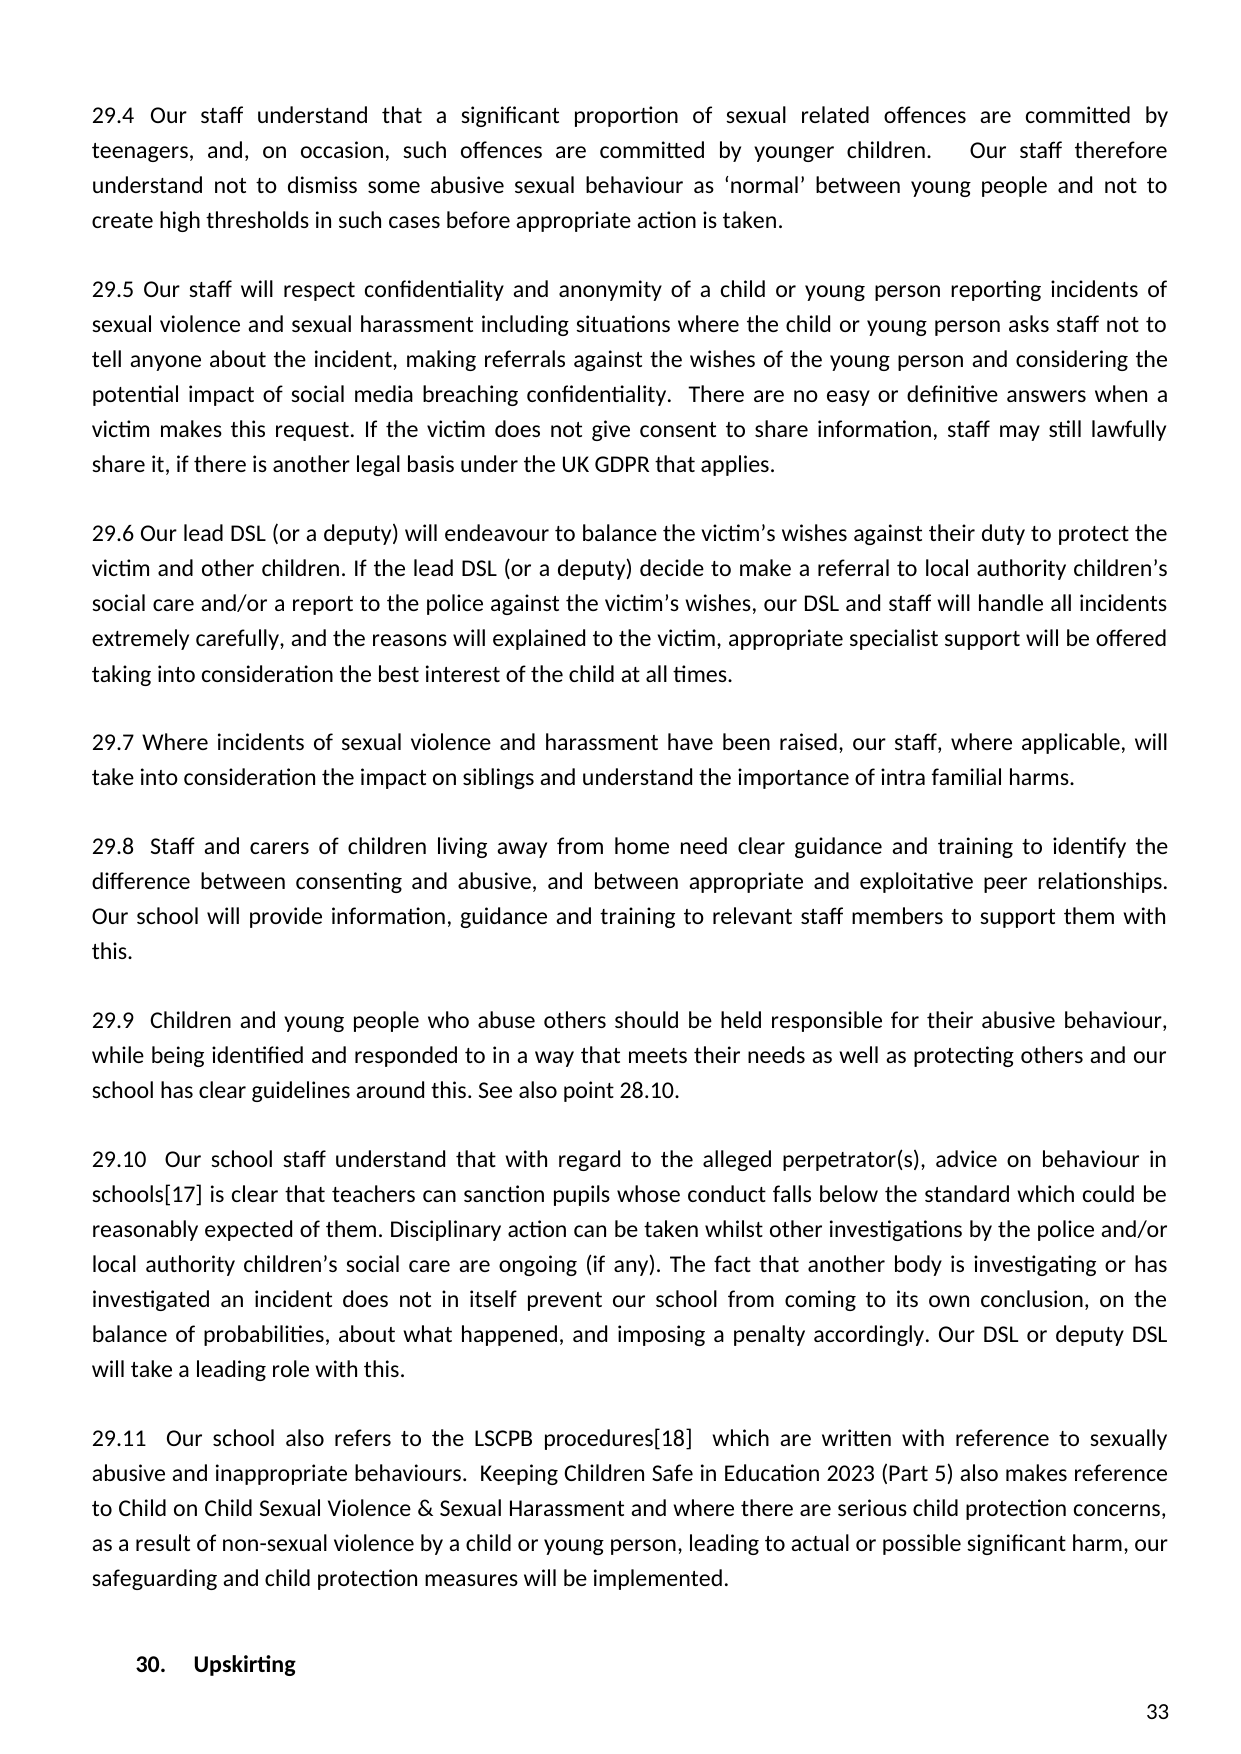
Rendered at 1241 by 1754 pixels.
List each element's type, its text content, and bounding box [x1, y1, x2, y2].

text 29.9 Children and young people who abuse others should be held responsible for their abusive behaviour, while being identified and responded to in a way that meets their needs as well as protecting others and our school has clear guidelines around this. See also point 28.10. [92, 1005, 1169, 1104]
text 29.10 Our school staff understand that with regard to the alleged perpetrator(s), advice on behaviour in schools[17] is clear that teachers can sanction pupils whose conduct falls below the standard which could be reasonably expected of them. Disciplinary action can be taken whilst other investigations by the police and/or local authority children’s social care are ongoing (if any). The fact that another body is investigating or has investigated an incident does not in itself prevent our school from coming to its own conclusion, on the balance of probabilities, about what happened, and imposing a penalty accordingly. Our DSL or deputy DSL will take a leading role with this. [92, 1144, 1169, 1384]
text 29.4 Our staff understand that a significant proportion of sexual related offences are committed by teenagers, and, on occasion, such offences are committed by younger children. Our staff therefore understand not to dismiss some abusive sexual behaviour as ‘normal’ between young people and not to create high thresholds in such cases before appropriate action is taken. [92, 100, 1169, 235]
text 29.6 Our lead DSL (or a deputy) will endeavour to balance the victim’s wishes against their duty to protect the victim and other children. If the lead DSL (or a deputy) decide to make a referral to local authority children’s social care and/or a report to the police against the victim’s wishes, our DSL and staff will handle all incidents extremely carefully, and the reasons will explained to the victim, appropriate specialist support will be offered taking into consideration the best interest of the child at all times. [92, 518, 1169, 688]
text 29.5 Our staff will respect confidentiality and anonymity of a child or young person reporting incidents of sexual violence and sexual harassment including situations where the child or young person asks staff not to tell anyone about the incident, making referrals against the wishes of the young person and considering the potential impact of social media breaching confidentiality. There are no easy or definitive answers when a victim makes this request. If the victim does not give consent to share information, staff may still lawfully share it, if there is another legal basis under the UK GDPR that applies. [92, 274, 1169, 479]
subtitle 30. Upskirting [135, 1649, 1090, 1678]
text 29.8 Staff and carers of children living away from home need clear guidance and training to identify the difference between consenting and abusive, and between appropriate and exploitative peer relationships. Our school will provide information, guidance and training to relevant staff members to support them with this. [92, 831, 1169, 966]
text 29.11 Our school also refers to the LSCPB procedures[18] which are written with reference to sexually abusive and inappropriate behaviours. Keeping Children Safe in Education 2023 (Part 5) also makes reference to Child on Child Sexual Violence & Sexual Harassment and where there are serious child protection concerns, as a result of non-sexual violence by a child or young person, leading to actual or possible significant harm, our safeguarding and child protection measures will be implemented. [92, 1423, 1169, 1593]
text 29.7 Where incidents of sexual violence and harassment have been raised, our staff, where applicable, will take into consideration the impact on siblings and understand the importance of intra familial harms. [92, 727, 1169, 792]
